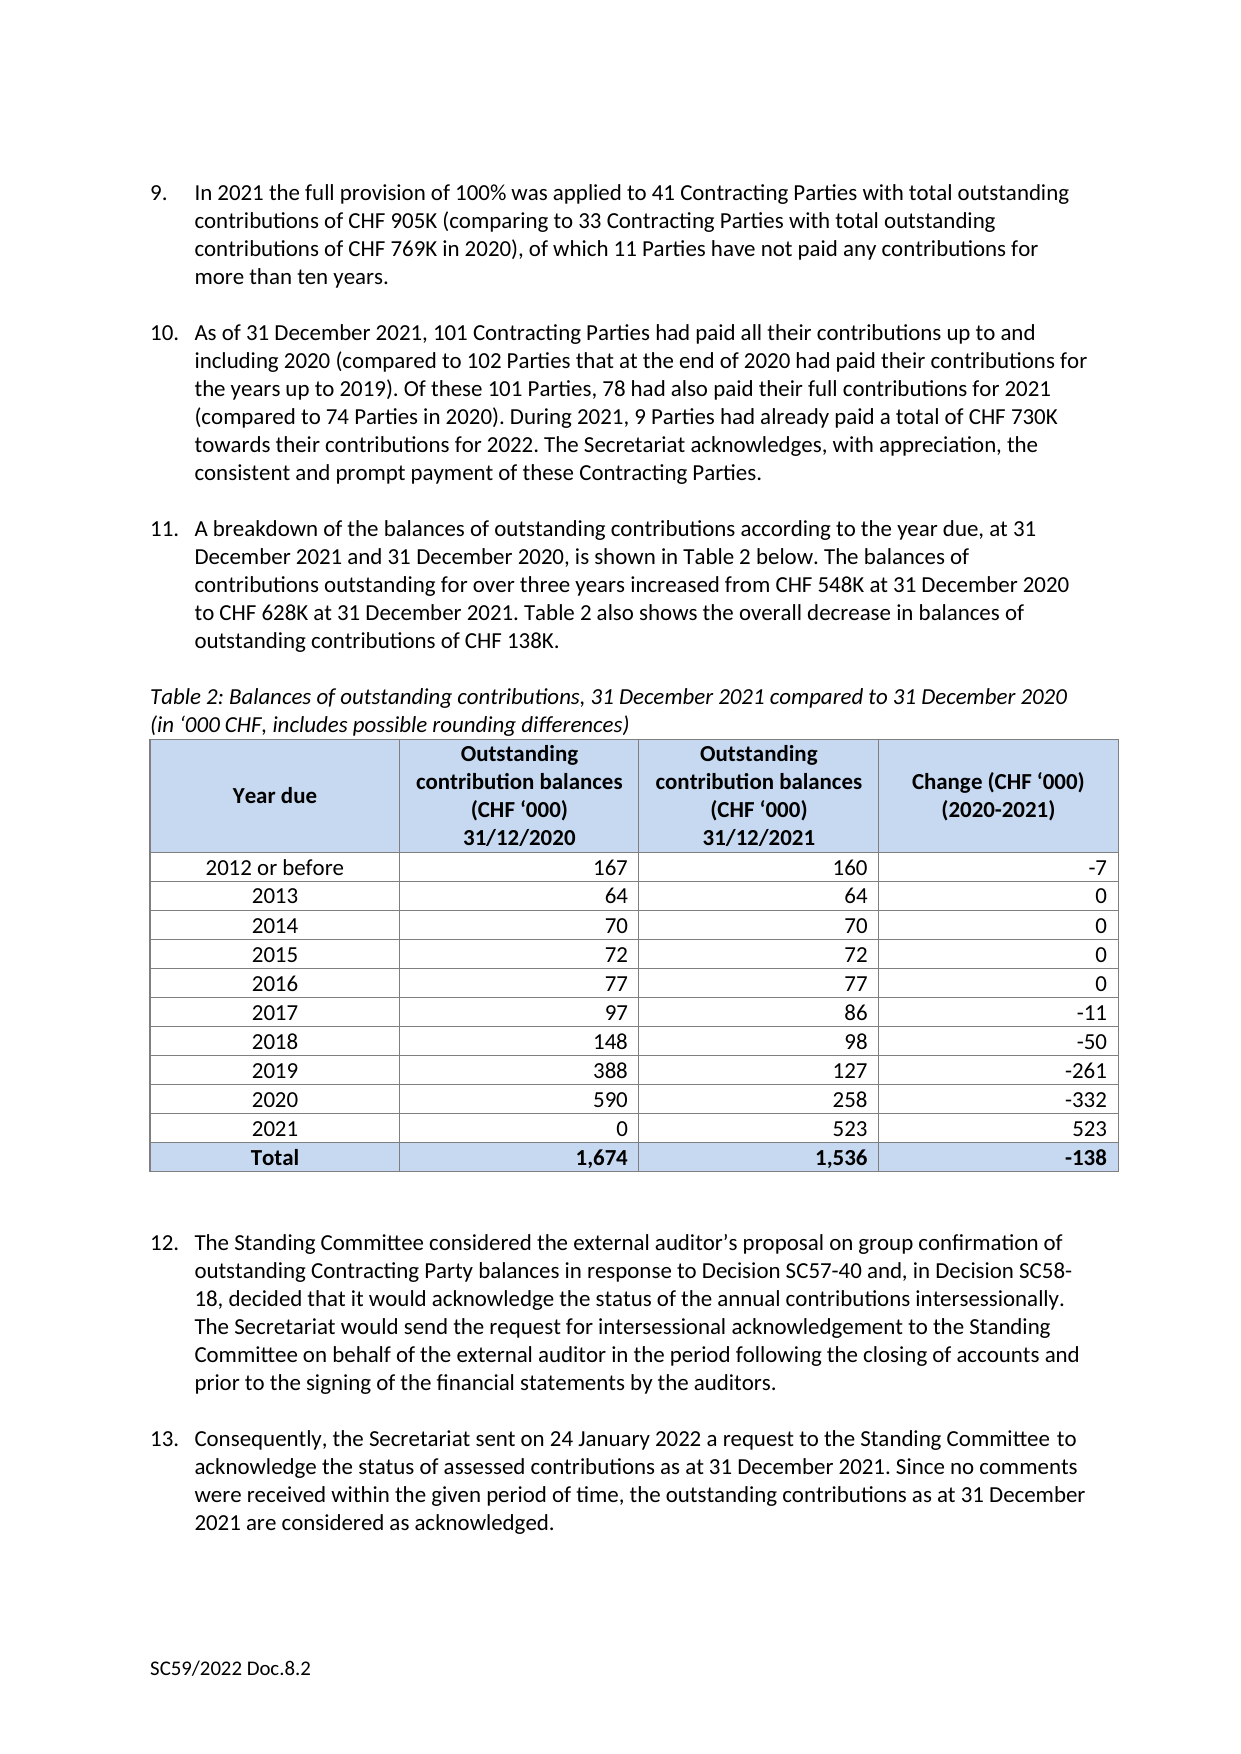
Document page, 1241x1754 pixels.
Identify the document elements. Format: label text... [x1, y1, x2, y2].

table_cell 64 [400, 882, 638, 910]
table_cell 523 [639, 1114, 878, 1142]
table_cell -11 [879, 998, 1118, 1026]
table_header Outstanding contribution balances (CHF ‘000) 31/12/2021 [639, 740, 878, 852]
table_cell 590 [400, 1085, 638, 1113]
table_cell 2017 [151, 998, 399, 1026]
table_cell Total [151, 1143, 399, 1171]
table_cell 2021 [151, 1114, 399, 1142]
table_cell 70 [400, 911, 638, 939]
table_cell 388 [400, 1056, 638, 1084]
text 13. Consequently, the Secretariat sent on 24 January 2022 a request to the Standing Committee to acknowledge the status of assessed contributions as at 31 December 2021. Since no comments were received within the given period of time, the outstanding contributions as at 31 December 2021 are considered as acknowledged. [150, 1424, 1090, 1537]
table_cell 77 [400, 969, 638, 997]
table_cell 72 [639, 940, 878, 968]
text 11. A breakdown of the balances of outstanding contributions according to the year due, at 31 December 2021 and 31 December 2020, is shown in Table 2 below. The balances of contributions outstanding for over three years increased from CHF 548K at 31 December 2020 to CHF 628K at 31 December 2021. Table 2 also shows the overall decrease in balances of outstanding contributions of CHF 138K. [150, 514, 1090, 654]
table_cell 72 [400, 940, 638, 968]
table_cell 167 [400, 853, 638, 881]
table_cell 77 [639, 969, 878, 997]
table_cell 64 [639, 882, 878, 910]
table_cell 160 [639, 853, 878, 881]
table_cell 523 [879, 1114, 1118, 1142]
table_cell 98 [639, 1027, 878, 1055]
table_cell -261 [879, 1056, 1118, 1084]
table_cell 97 [400, 998, 638, 1026]
table_cell 2015 [151, 940, 399, 968]
table_cell 0 [400, 1114, 638, 1142]
table_cell 0 [879, 911, 1118, 939]
table_cell -138 [879, 1143, 1118, 1171]
table_header Year due [151, 740, 399, 852]
table_cell 148 [400, 1027, 638, 1055]
table_cell 0 [879, 882, 1118, 910]
table_cell 1,674 [400, 1143, 638, 1171]
text Table 2: Balances of outstanding contributions, 31 December 2021 compared to 31 December 2020 (in ‘000 CHF, includes possible rounding differences) [150, 682, 1090, 738]
table_cell 2020 [151, 1085, 399, 1113]
table_cell 2016 [151, 969, 399, 997]
table_cell -7 [879, 853, 1118, 881]
table_cell 70 [639, 911, 878, 939]
table_cell 2019 [151, 1056, 399, 1084]
table_cell 2014 [151, 911, 399, 939]
table_cell 1,536 [639, 1143, 878, 1171]
table_cell 127 [639, 1056, 878, 1084]
table_cell 2013 [151, 882, 399, 910]
text 10. As of 31 December 2021, 101 Contracting Parties had paid all their contributions up to and including 2020 (compared to 102 Parties that at the end of 2020 had paid their contributions for the years up to 2019). Of these 101 Parties, 78 had also paid their full contributions for 2021 (compared to 74 Parties in 2020). During 2021, 9 Parties had already paid a total of CHF 730K towards their contributions for 2022. The Secretariat acknowledges, with appreciation, the consistent and prompt payment of these Contracting Parties. [150, 318, 1090, 486]
table_cell 86 [639, 998, 878, 1026]
text 12. The Standing Committee considered the external auditor’s proposal on group confirmation of outstanding Contracting Party balances in response to Decision SC57-40 and, in Decision SC58-18, decided that it would acknowledge the status of the annual contributions intersessionally. The Secretariat would send the request for intersessional acknowledgement to the Standing Committee on behalf of the external auditor in the period following the closing of accounts and prior to the signing of the financial statements by the auditors. [150, 1228, 1090, 1396]
table_cell 0 [879, 940, 1118, 968]
table_cell 2018 [151, 1027, 399, 1055]
table_header Outstanding contribution balances (CHF ‘000) 31/12/2020 [400, 740, 638, 852]
table_header Change (CHF ‘000) (2020-2021) [879, 740, 1118, 852]
table_cell -50 [879, 1027, 1118, 1055]
table_cell 2012 or before [151, 853, 399, 881]
table_cell -332 [879, 1085, 1118, 1113]
table_cell 258 [639, 1085, 878, 1113]
table_cell 0 [879, 969, 1118, 997]
text 9. In 2021 the full provision of 100% was applied to 41 Contracting Parties with total outstanding contributions of CHF 905K (comparing to 33 Contracting Parties with total outstanding contributions of CHF 769K in 2020), of which 11 Parties have not paid any contributions for more than ten years. [150, 178, 1090, 290]
